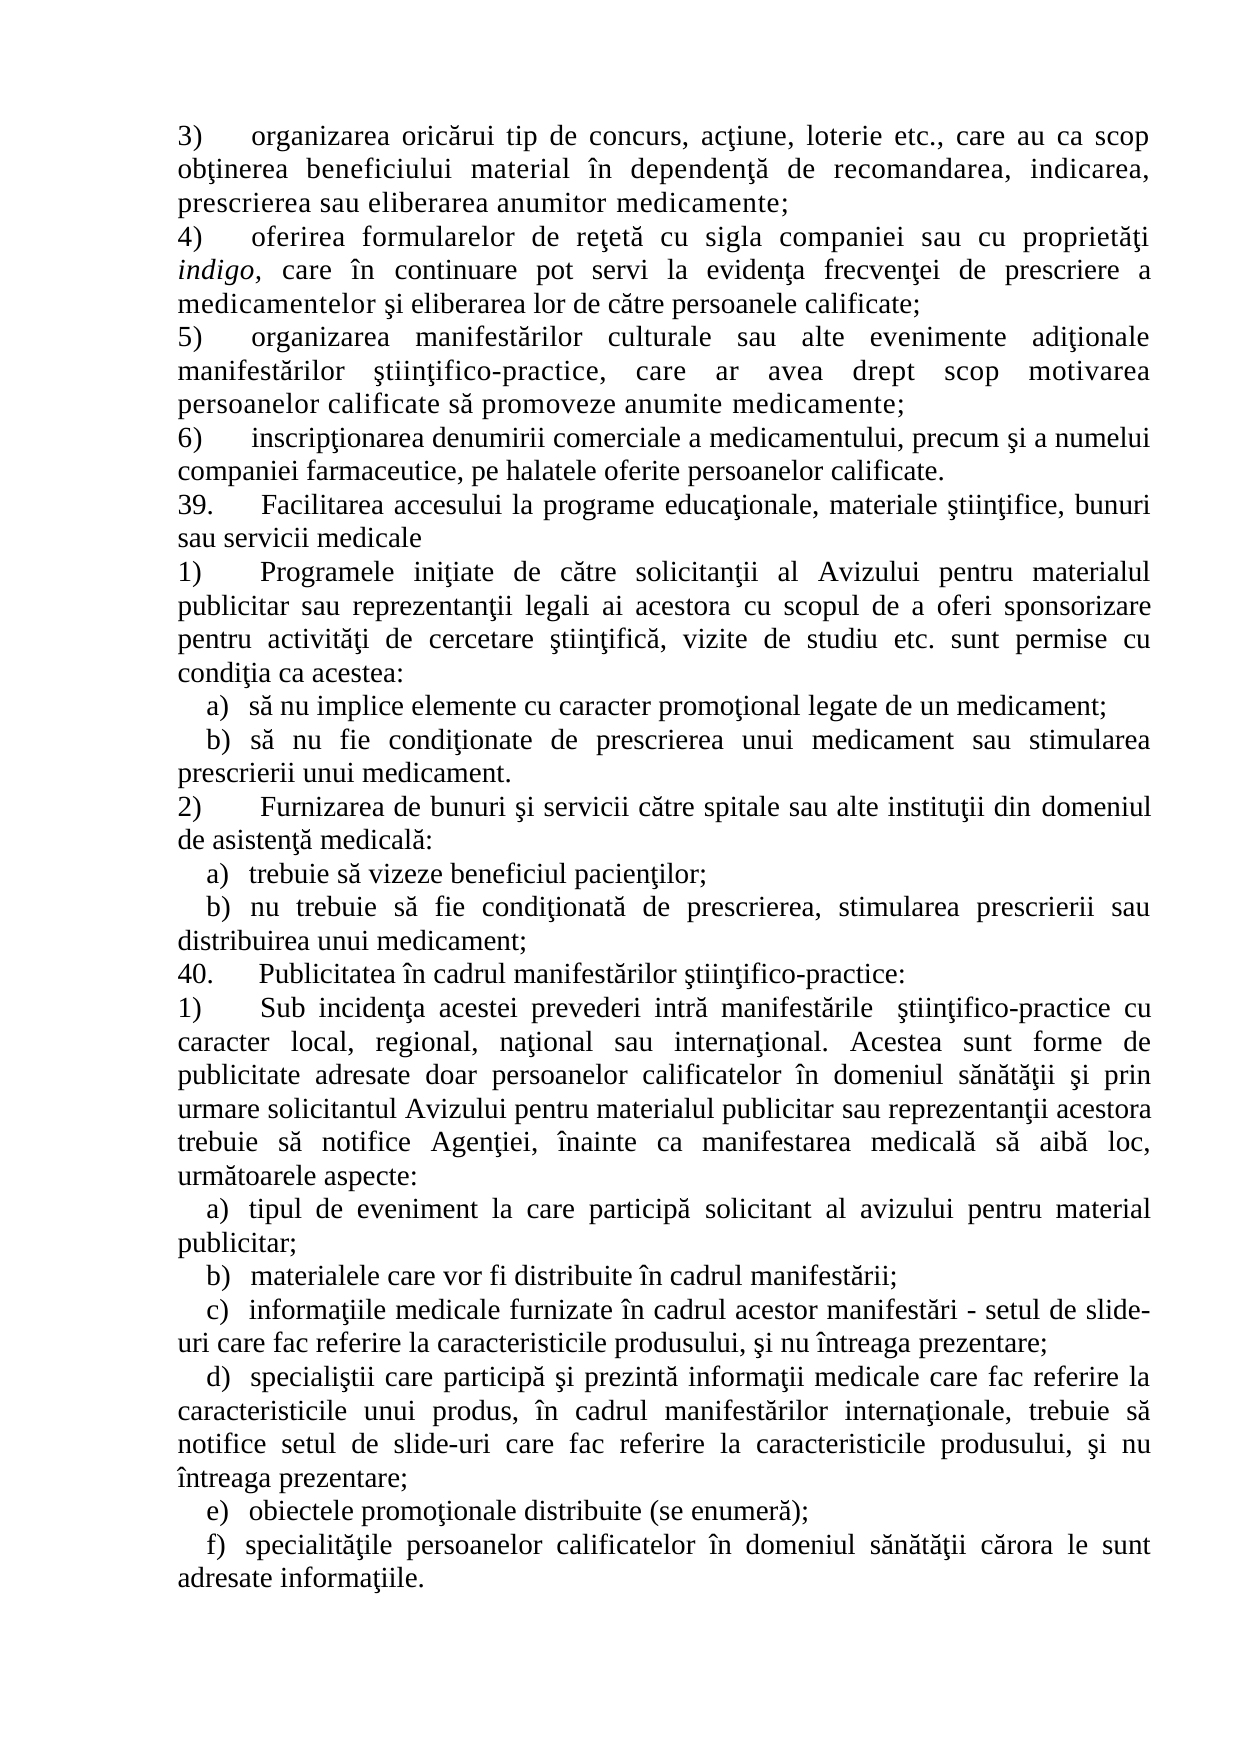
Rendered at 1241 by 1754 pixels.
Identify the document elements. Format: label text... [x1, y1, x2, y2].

list oferirea formularelor de reţetă cu sigla companiei sau cu proprietăţi indigo, care în continuare pot servi la evidenţa frecvenţei de prescriere a medicamentelor şi eliberarea lor de către persoanele calificate; [177, 219, 1152, 319]
list trebuie să vizeze beneficiul pacienţilor; [177, 856, 1152, 889]
list Publicitatea în cadrul manifestărilor ştiinţifico-practice: [177, 957, 1152, 990]
list tipul de eveniment la care participă solicitant al avizului pentru material publicitar; [177, 1191, 1152, 1258]
list inscripţionarea denumirii comerciale a medicamentului, precum şi a numelui companiei farmaceutice, pe halatele oferite persoanelor calificate. [177, 420, 1152, 487]
list specialităţile persoanelor calificatelor în domeniul sănătăţii cărora le sunt adresate informaţiile. [177, 1527, 1152, 1594]
list Facilitarea accesului la programe educaţionale, materiale ştiinţifice, bunuri sau servicii medicale [177, 487, 1152, 554]
list Furnizarea de bunuri şi servicii către spitale sau alte instituţii din domeniul de asistenţă medicală: [177, 789, 1152, 856]
list obiectele promoţionale distribuite (se enumeră); [177, 1493, 1152, 1527]
list Sub incidenţa acestei prevederi intră manifestările ştiinţifico-practice cu caracter local, regional, naţional sau internaţional. Acestea sunt forme de publicitate adresate doar persoanelor calificatelor în domeniul sănătăţii şi prin urmare solicitantul Avizului pentru materialul publicitar sau reprezentanţii acestora trebuie să notifice Agenţiei, înainte ca manifestarea medicală să aibă loc, următoarele aspecte: [177, 990, 1152, 1191]
list informaţiile medicale furnizate în cadrul acestor manifestări - setul de slide-uri care fac referire la caracteristicile produsului, şi nu întreaga prezentare; [177, 1292, 1152, 1359]
list specialiştii care participă şi prezintă informaţii medicale care fac referire la caracteristicile unui produs, în cadrul manifestărilor internaţionale, trebuie să notifice setul de slide-uri care fac referire la caracteristicile produsului, şi nu întreaga prezentare; [177, 1359, 1152, 1493]
list organizarea oricărui tip de concurs, acţiune, loterie etc., care au ca scop obţinerea beneficiului material în dependenţă de recomandarea, indicarea, prescrierea sau eliberarea anumitor medicamente; [177, 118, 1152, 219]
list Programele iniţiate de către solicitanţii al Avizului pentru materialul publicitar sau reprezentanţii legali ai acestora cu scopul de a oferi sponsorizare pentru activităţi de cercetare ştiinţifică, vizite de studiu etc. sunt permise cu condiţia ca acestea: [177, 554, 1152, 688]
list materialele care vor fi distribuite în cadrul manifestării; [177, 1258, 1152, 1292]
list organizarea manifestărilor culturale sau alte evenimente adiţionale manifestărilor ştiinţifico-practice, care ar avea drept scop motivarea persoanelor calificate să promoveze anumite medicamente; [177, 319, 1152, 420]
list nu trebuie să fie condiţionată de prescrierea, stimularea prescrierii sau distribuirea unui medicament; [177, 889, 1152, 957]
list să nu fie condiţionate de prescrierea unui medicament sau stimularea prescrierii unui medicament. [177, 722, 1152, 789]
list să nu implice elemente cu caracter promoţional legate de un medicament; [177, 688, 1152, 722]
